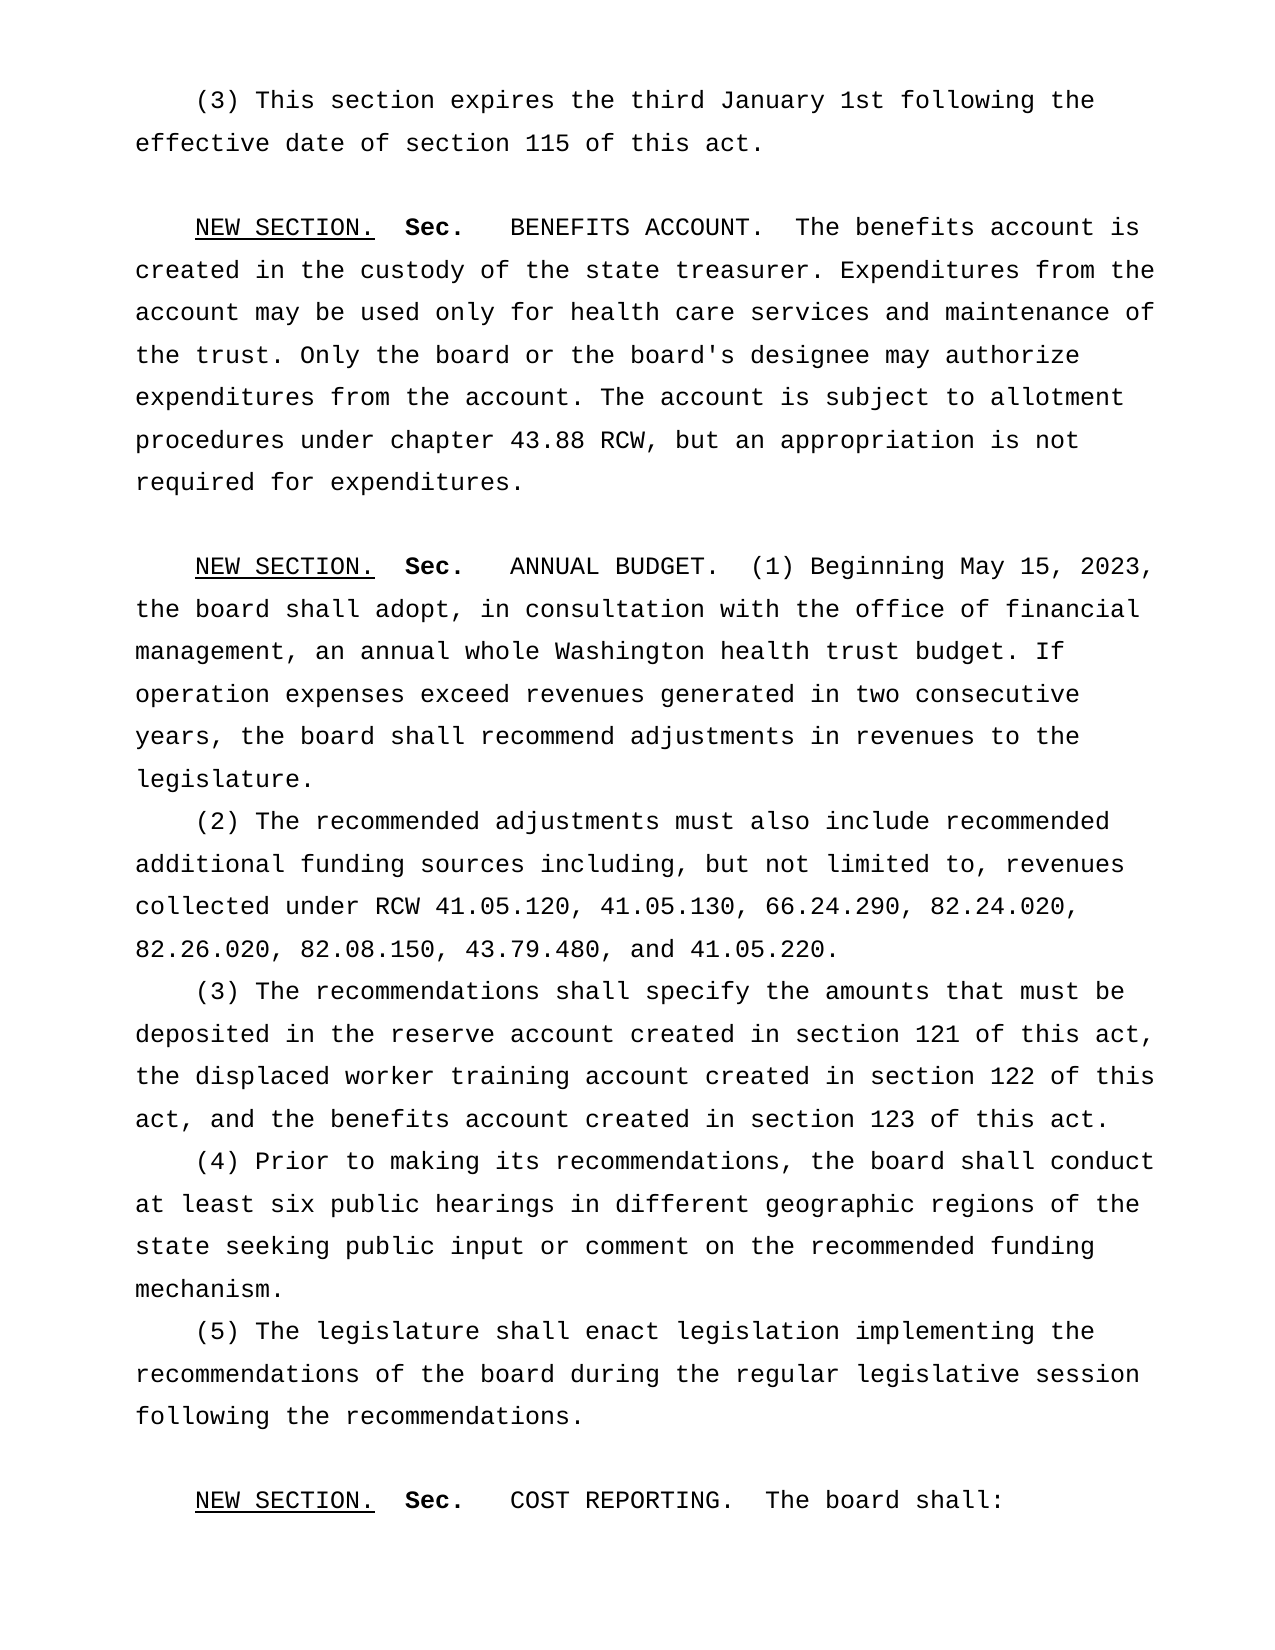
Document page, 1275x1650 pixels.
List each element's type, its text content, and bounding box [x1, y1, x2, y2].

text (3) This section expires the third January 1st following the effective date of section 115 of this act. [135, 75, 1170, 160]
text (4) Prior to making its recommendations, the board shall conduct at least six public hearings in different geographic regions of the state seeking public input or comment on the recommended funding mechanism. [135, 1136, 1170, 1306]
text NEW SECTION. Sec. COST REPORTING. The board shall: [135, 1475, 1170, 1517]
text NEW SECTION. Sec. BENEFITS ACCOUNT. The benefits account is created in the custody of the state treasurer. Expenditures from the account may be used only for health care services and maintenance of the trust. Only the board or the board's designee may authorize expenditures from the account. The account is subject to allotment procedures under chapter 43.88 RCW, but an appropriation is not required for expenditures. [135, 202, 1170, 499]
text (2) The recommended adjustments must also include recommended additional funding sources including, but not limited to, revenues collected under RCW 41.05.120, 41.05.130, 66.24.290, 82.24.020, 82.26.020, 82.08.150, 43.79.480, and 41.05.220. [135, 796, 1170, 966]
text NEW SECTION. Sec. ANNUAL BUDGET. (1) Beginning May 15, 2023, the board shall adopt, in consultation with the office of financial management, an annual whole Washington health trust budget. If operation expenses exceed revenues generated in two consecutive years, the board shall recommend adjustments in revenues to the legislature. [135, 541, 1170, 796]
text (5) The legislature shall enact legislation implementing the recommendations of the board during the regular legislative session following the recommendations. [135, 1306, 1170, 1433]
text (3) The recommendations shall specify the amounts that must be deposited in the reserve account created in section 121 of this act, the displaced worker training account created in section 122 of this act, and the benefits account created in section 123 of this act. [135, 966, 1170, 1136]
